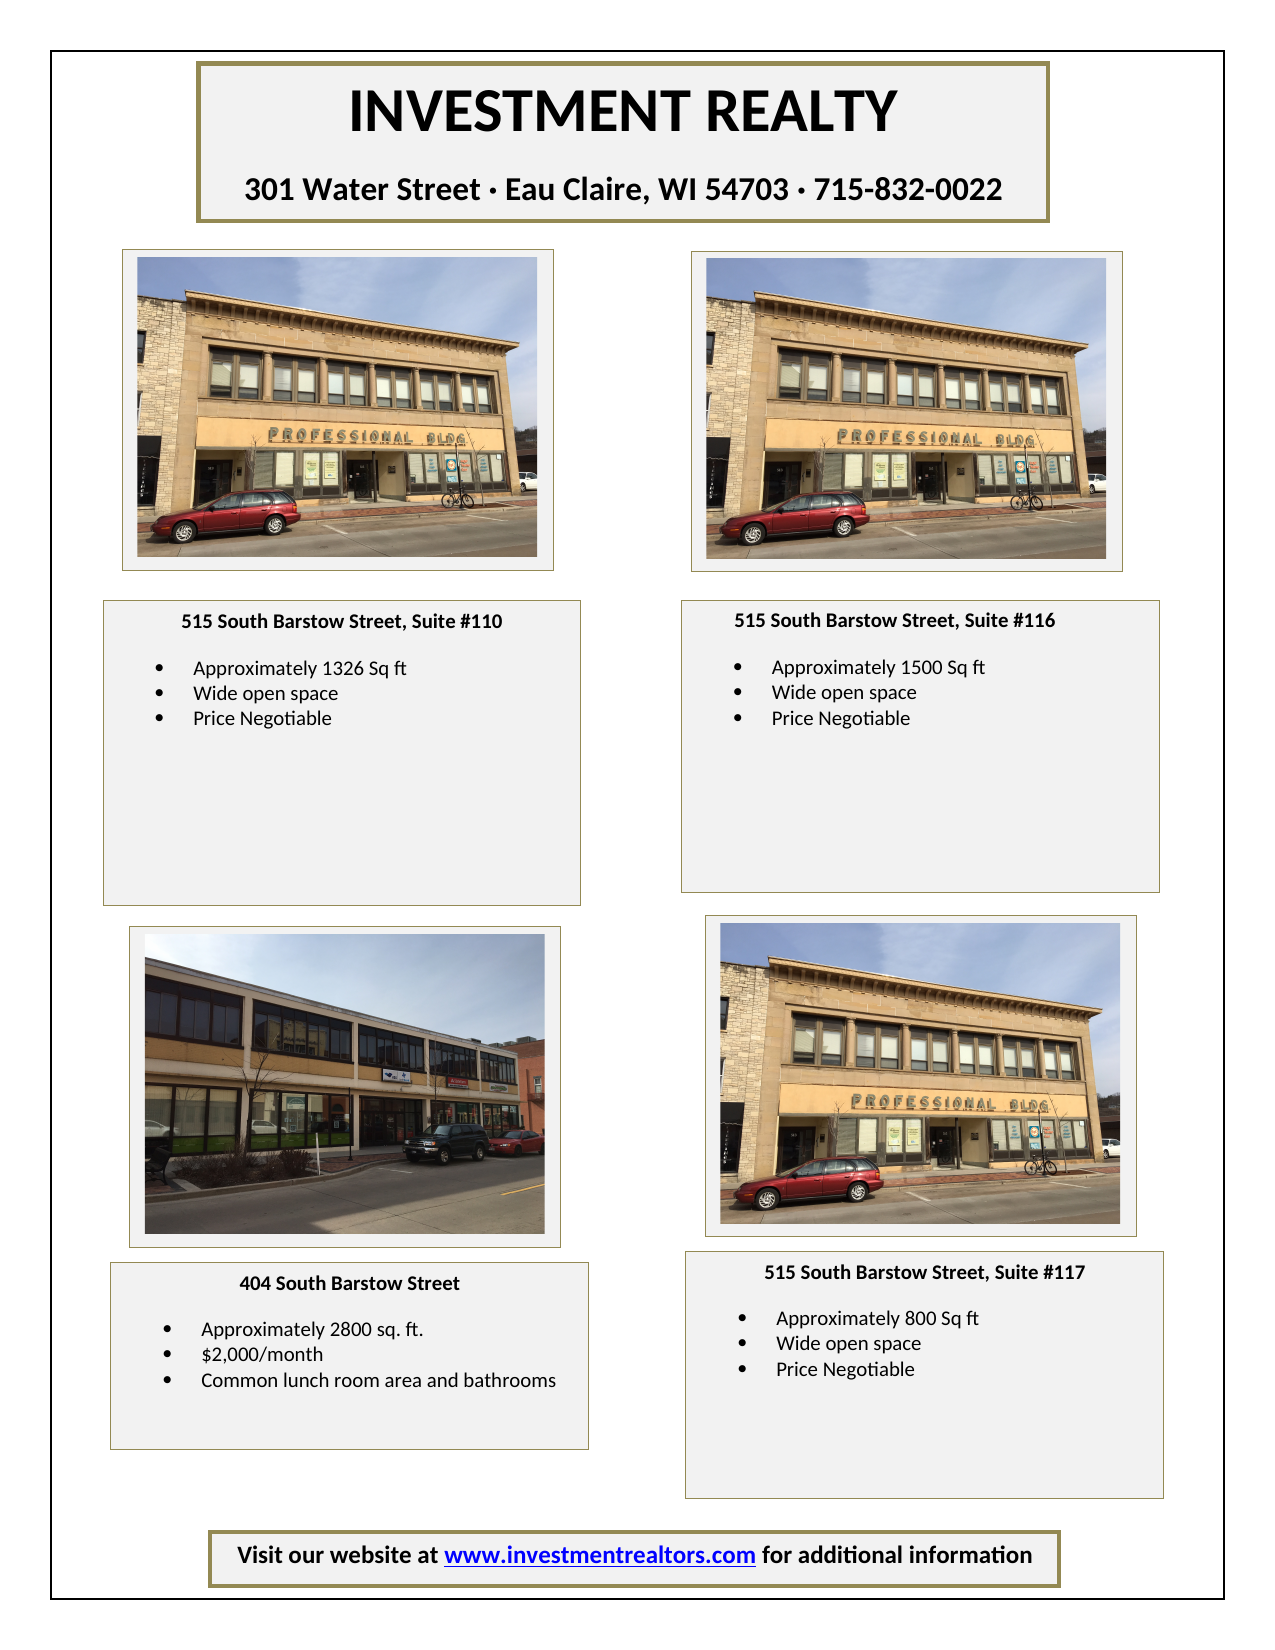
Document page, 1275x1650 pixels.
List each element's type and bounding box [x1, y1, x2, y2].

picture [720, 923, 1121, 1224]
picture [144, 934, 545, 1234]
picture [706, 258, 1107, 559]
picture [137, 257, 538, 557]
